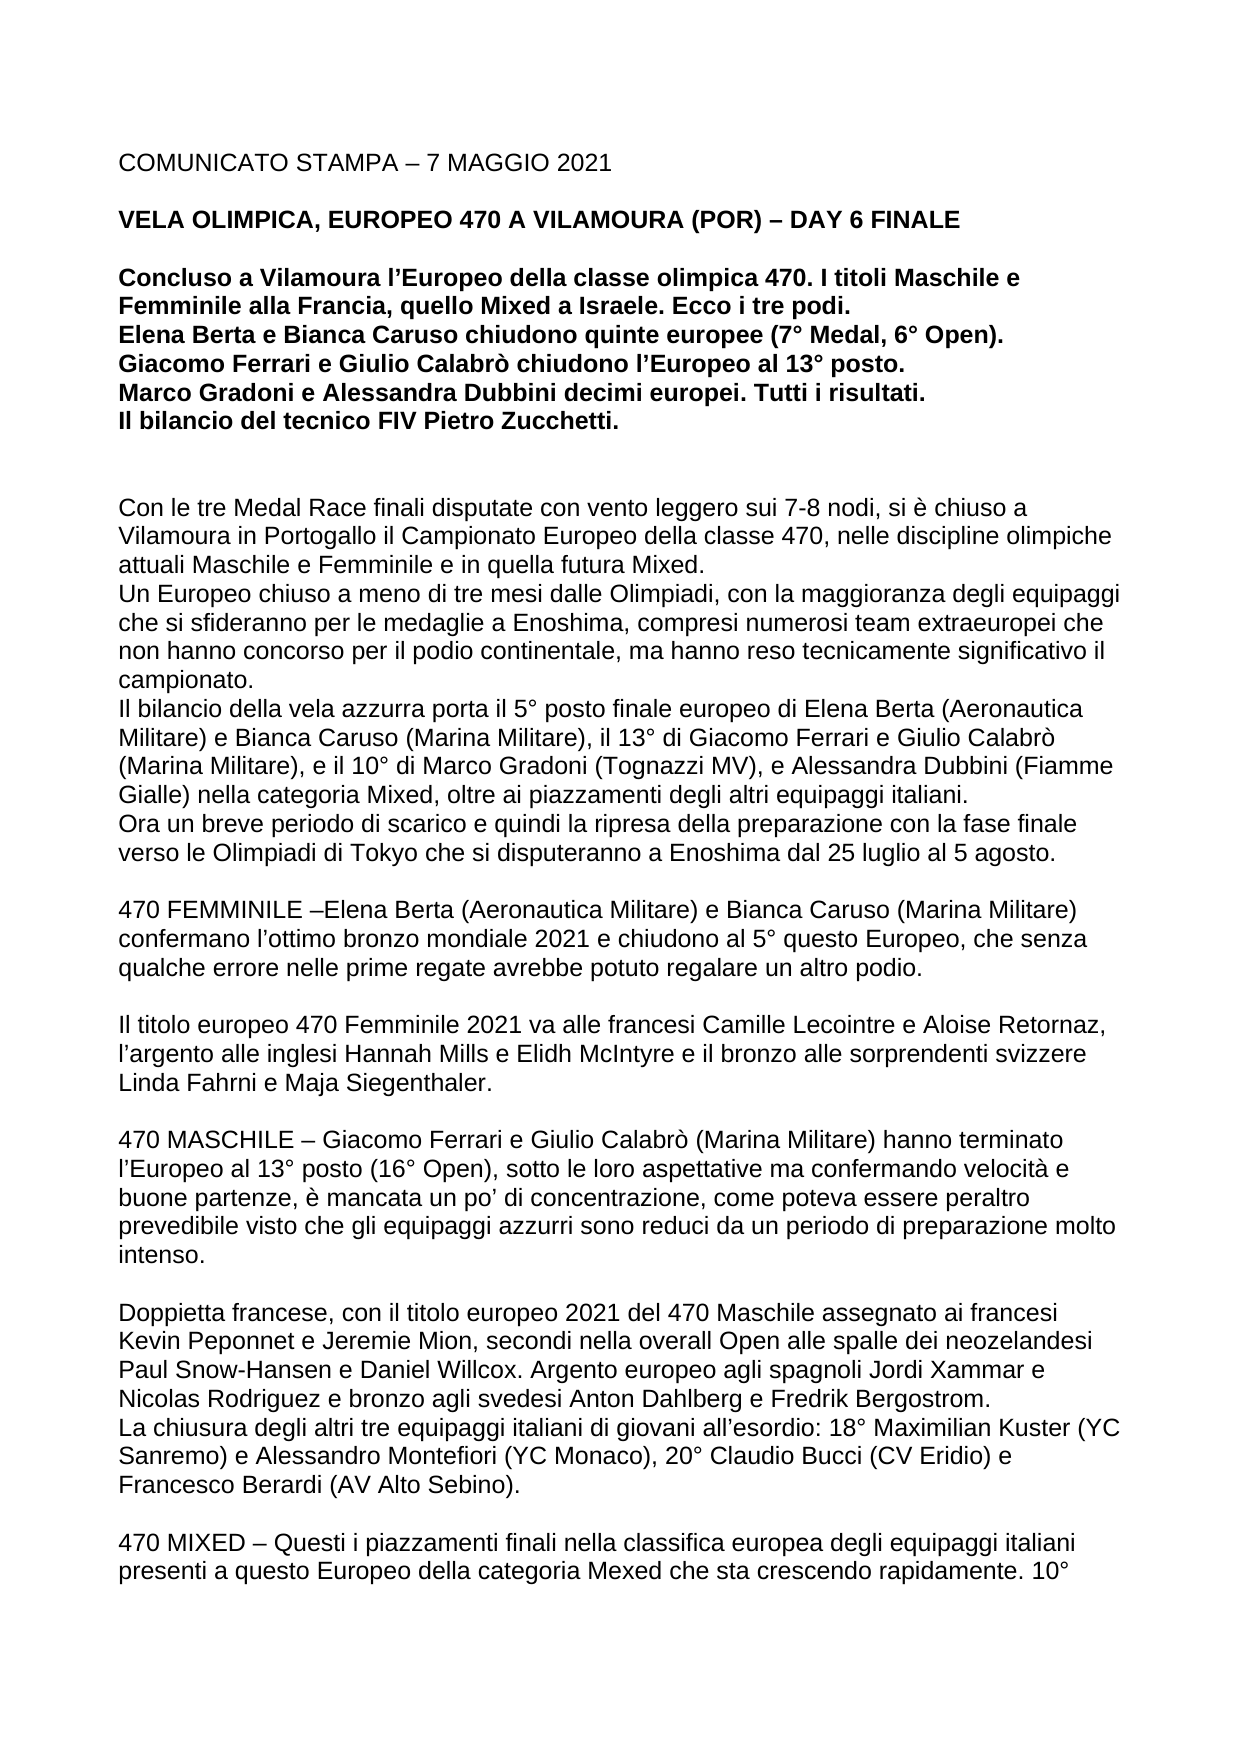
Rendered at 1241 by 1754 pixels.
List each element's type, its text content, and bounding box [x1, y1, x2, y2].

text Con le tre Medal Race finali disputate con vento leggero sui 7-8 nodi, si è chiuso a Vilamoura in Portogallo il Campionato Europeo della classe 470, nelle discipline olimpiche attuali Maschile e Femminile e in quella futura Mixed. [118, 493, 1122, 579]
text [118, 1528, 1122, 1585]
text Ora un breve periodo di scarico e quindi la ripresa della preparazione con la fase finale verso le Olimpiadi di Tokyo che si disputeranno a Enoshima dal 25 luglio al 5 agosto. [118, 809, 1122, 866]
text Doppietta francese, con il titolo europeo 2021 del 470 Maschile assegnato ai francesi Kevin Peponnet e Jeremie Mion, secondi nella overall Open alle spalle dei neozelandesi Paul Snow-Hansen e Daniel Willcox. Argento europeo agli spagnoli Jordi Xammar e Nicolas Rodriguez e bronzo agli svedesi Anton Dahlberg e Fredrik Bergostrom. [118, 1298, 1122, 1413]
text Il bilancio della vela azzurra porta il 5° posto finale europeo di Elena Berta (Aeronautica Militare) e Bianca Caruso (Marina Militare), il 13° di Giacomo Ferrari e Giulio Calabrò (Marina Militare), e il 10° di Marco Gradoni (Tognazzi MV), e Alessandra Dubbini (Fiamme Gialle) nella categoria Mixed, oltre ai piazzamenti degli altri equipaggi italiani. [118, 694, 1122, 809]
text 470 FEMMINILE –Elena Berta (Aeronautica Militare) e Bianca Caruso (Marina Militare) confermano l’ottimo bronzo mondiale 2021 e chiudono al 5° questo Europeo, che senza qualche errore nelle prime regate avrebbe potuto regalare un altro podio. [118, 895, 1122, 981]
text La chiusura degli altri tre equipaggi italiani di giovani all’esordio: 18° Maximilian Kuster (YC Sanremo) e Alessandro Montefiori (YC Monaco), 20° Claudio Bucci (CV Eridio) e Francesco Berardi (AV Alto Sebino). [118, 1413, 1122, 1499]
text Il bilancio del tecnico FIV Pietro Zucchetti. [118, 406, 1122, 435]
text Concluso a Vilamoura l’Europeo della classe olimpica 470. I titoli Maschile e Femminile alla Francia, quello Mixed a Israele. Ecco i tre podi. [118, 263, 1122, 320]
text VELA OLIMPICA, EUROPEO 470 A VILAMOURA (POR) – DAY 6 FINALE [118, 205, 1122, 234]
text Giacomo Ferrari e Giulio Calabrò chiudono l’Europeo al 13° posto. [118, 349, 1122, 378]
text Marco Gradoni e Alessandra Dubbini decimi europei. Tutti i risultati. [118, 378, 1122, 406]
text Il titolo europeo 470 Femminile 2021 va alle francesi Camille Lecointre e Aloise Retornaz, l’argento alle inglesi Hannah Mills e Elidh McIntyre e il bronzo alle sorprendenti svizzere Linda Fahrni e Maja Siegenthaler. [118, 1010, 1122, 1096]
text Elena Berta e Bianca Caruso chiudono quinte europee (7° Medal, 6° Open). [118, 320, 1122, 349]
text COMUNICATO STAMPA – 7 MAGGIO 2021 [118, 148, 1122, 176]
text Un Europeo chiuso a meno di tre mesi dalle Olimpiadi, con la maggioranza degli equipaggi che si sfideranno per le medaglie a Enoshima, compresi numerosi team extraeuropei che non hanno concorso per il podio continentale, ma hanno reso tecnicamente significativo il campionato. [118, 579, 1122, 694]
text 470 MASCHILE – Giacomo Ferrari e Giulio Calabrò (Marina Militare) hanno terminato l’Europeo al 13° posto (16° Open), sotto le loro aspettative ma confermando velocità e buone partenze, è mancata un po’ di concentrazione, come poteva essere peraltro prevedibile visto che gli equipaggi azzurri sono reduci da un periodo di preparazione molto intenso. [118, 1125, 1122, 1269]
